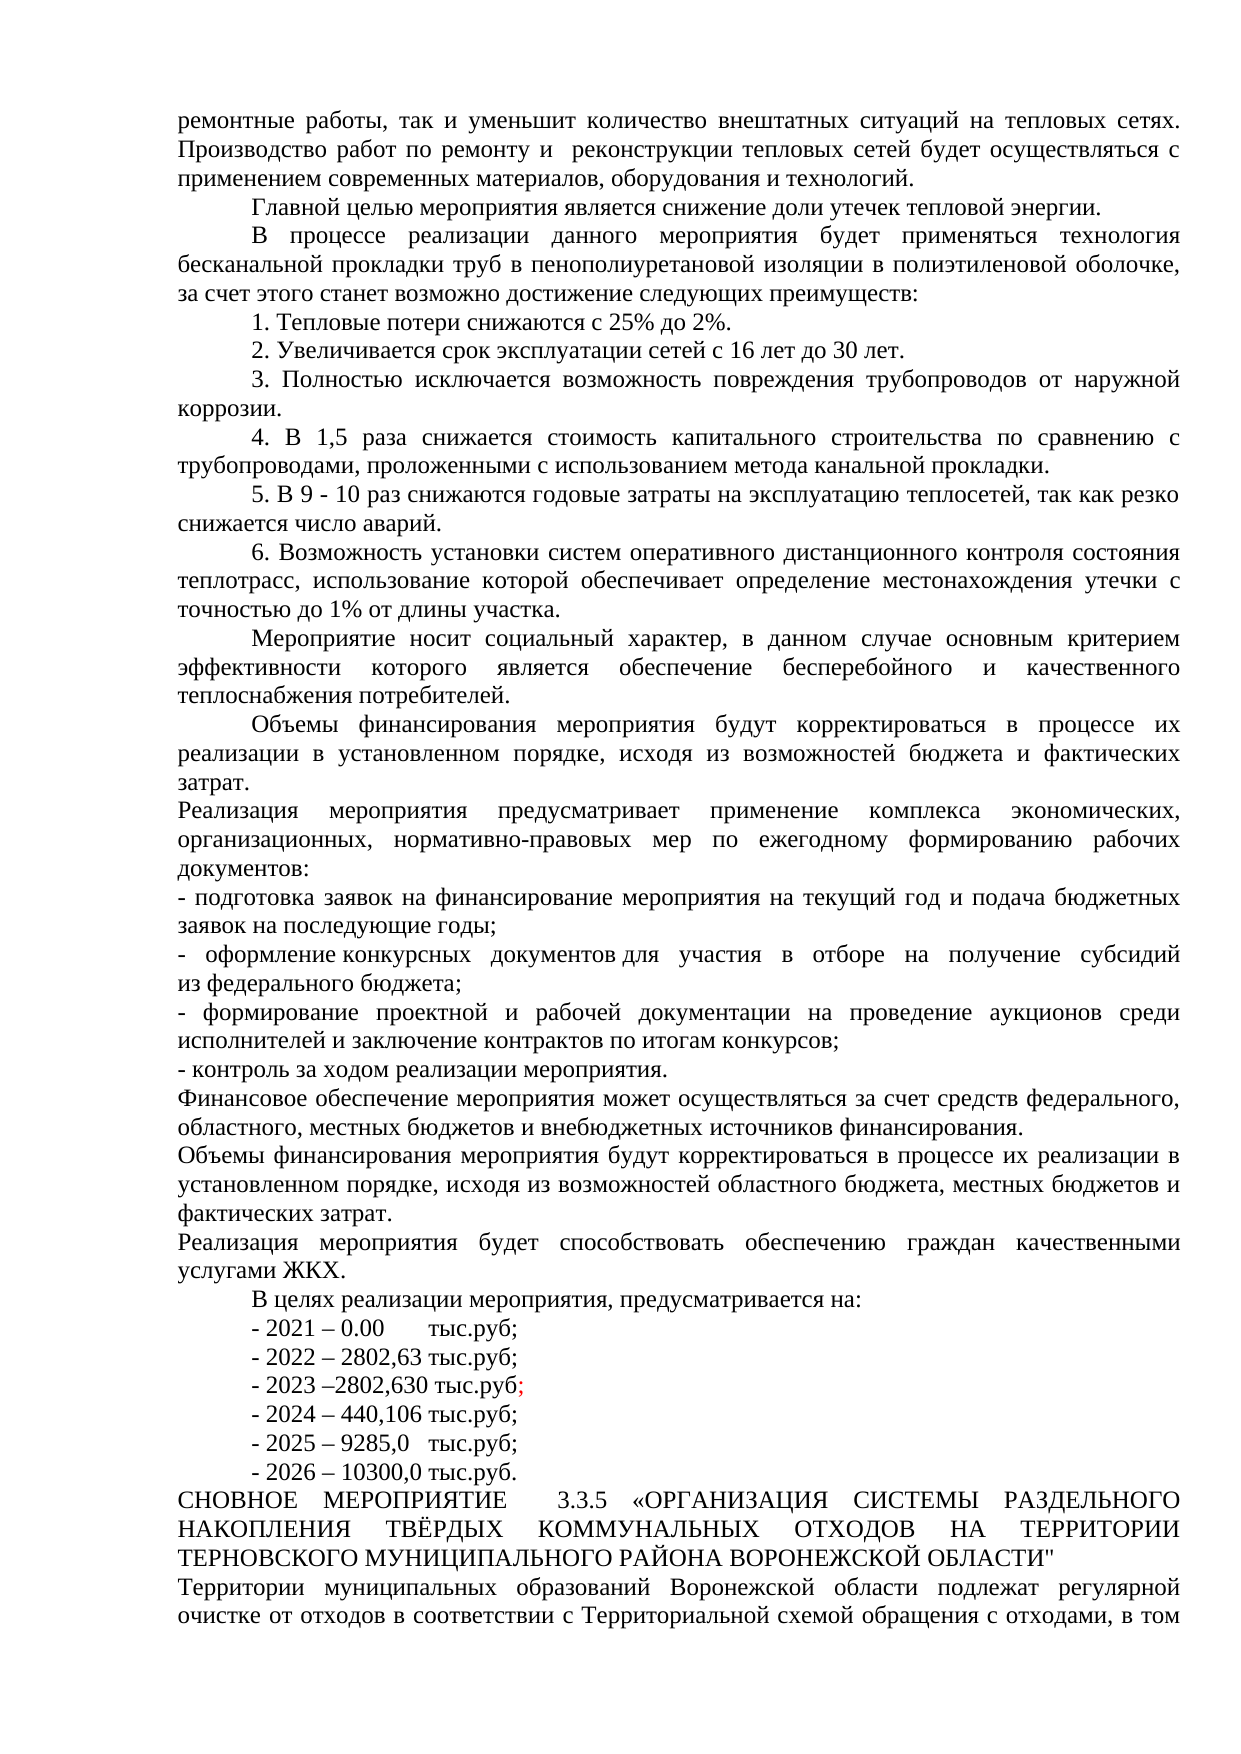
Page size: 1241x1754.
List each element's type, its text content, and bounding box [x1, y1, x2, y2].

text Объемы финансирования мероприятия будут корректироваться в процессе их реализации в установленном порядке, исходя из возможностей бюджета и фактических затрат. [177, 709, 1181, 796]
text - 2024 – 440,106 тыс.руб; [177, 1399, 1181, 1428]
text В процессе реализации данного мероприятия будет применяться технология бесканальной прокладки труб в пенополиуретановой изоляции в полиэтиленовой оболочке, за счет этого станет возможно достижение следующих преимуществ: [177, 221, 1181, 307]
text 4. В 1,5 раза снижается стоимость капитального строительства по сравнению с трубопроводами, проложенными с использованием метода канальной прокладки. [177, 422, 1181, 479]
text сновное мероприятие 3.3.5 «ОРГАНИЗАЦИЯ СИСТЕМЫ РАЗДЕЛЬНОГО НАКОПЛЕНИЯ ТВЁРДЫХ КОММУНАЛЬНЫХ ОТХОДОВ НА ТЕРРИТОРИИ ТЕРНОВСКОГО МУНИЦИПАЛЬНОГО РАЙОНА ВОРОНЕЖСКОЙ ОБЛАСТИ" [177, 1486, 1181, 1572]
text 5. В 9 - 10 раз снижаются годовые затраты на эксплуатацию теплосетей, так как резко снижается число аварий. [177, 479, 1181, 537]
text - формирование проектной и рабочей документации на проведение аукционов среди исполнителей и заключение контрактов по итогам конкурсов; [177, 997, 1181, 1054]
text 3. Полностью исключается возможность повреждения трубопроводов от наружной коррозии. [177, 364, 1181, 422]
text - 2022 – 2802,63 тыс.руб; [177, 1342, 1181, 1371]
text Реализация мероприятия будет способствовать обеспечению граждан качественными услугами ЖКХ. [177, 1227, 1181, 1284]
text - подготовка заявок на финансирование мероприятия на текущий год и подача бюджетных заявок на последующие годы; [177, 882, 1181, 939]
text - контроль за ходом реализации мероприятия. [177, 1054, 1181, 1083]
text Мероприятие носит социальный характер, в данном случае основным критерием эффективности которого является обеспечение бесперебойного и качественного теплоснабжения потребителей. [177, 623, 1181, 709]
text - 2021 – 0.00 тыс.руб; [177, 1313, 1181, 1342]
text Финансовое обеспечение мероприятия может осуществляться за счет средств федерального, областного, местных бюджетов и внебюджетных источников финансирования. [177, 1083, 1181, 1141]
text - 2025 – 9285,0 тыс.руб; [177, 1428, 1181, 1457]
text 1. Тепловые потери снижаются с 25% до 2%. [177, 307, 1181, 336]
text - оформление конкурсных документов для участия в отборе на получение субсидий из федерального бюджета; [177, 939, 1181, 997]
text 2. Увеличивается срок эксплуатации сетей с 16 лет до 30 лет. [177, 336, 1181, 364]
text 6. Возможность установки систем оперативного дистанционного контроля состояния теплотрасс, использование которой обеспечивает определение местонахождения утечки с точностью до 1% от длины участка. [177, 537, 1181, 623]
text Объемы финансирования мероприятия будут корректироваться в процессе их реализации в установленном порядке, исходя из возможностей областного бюджета, местных бюджетов и фактических затрат. [177, 1141, 1181, 1227]
text - 2023 –2802,630 тыс.руб; [177, 1371, 1181, 1399]
text Реализация мероприятия предусматривает применение комплекса экономических, организационных, нормативно-правовых мер по ежегодному формированию рабочих документов: [177, 796, 1181, 882]
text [177, 106, 1181, 192]
text - 2026 – 10300,0 тыс.руб. [177, 1457, 1181, 1486]
text В целях реализации мероприятия, предусматривается на: [177, 1284, 1181, 1313]
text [177, 1572, 1181, 1629]
text Главной целью мероприятия является снижение доли утечек тепловой энергии. [177, 192, 1181, 221]
